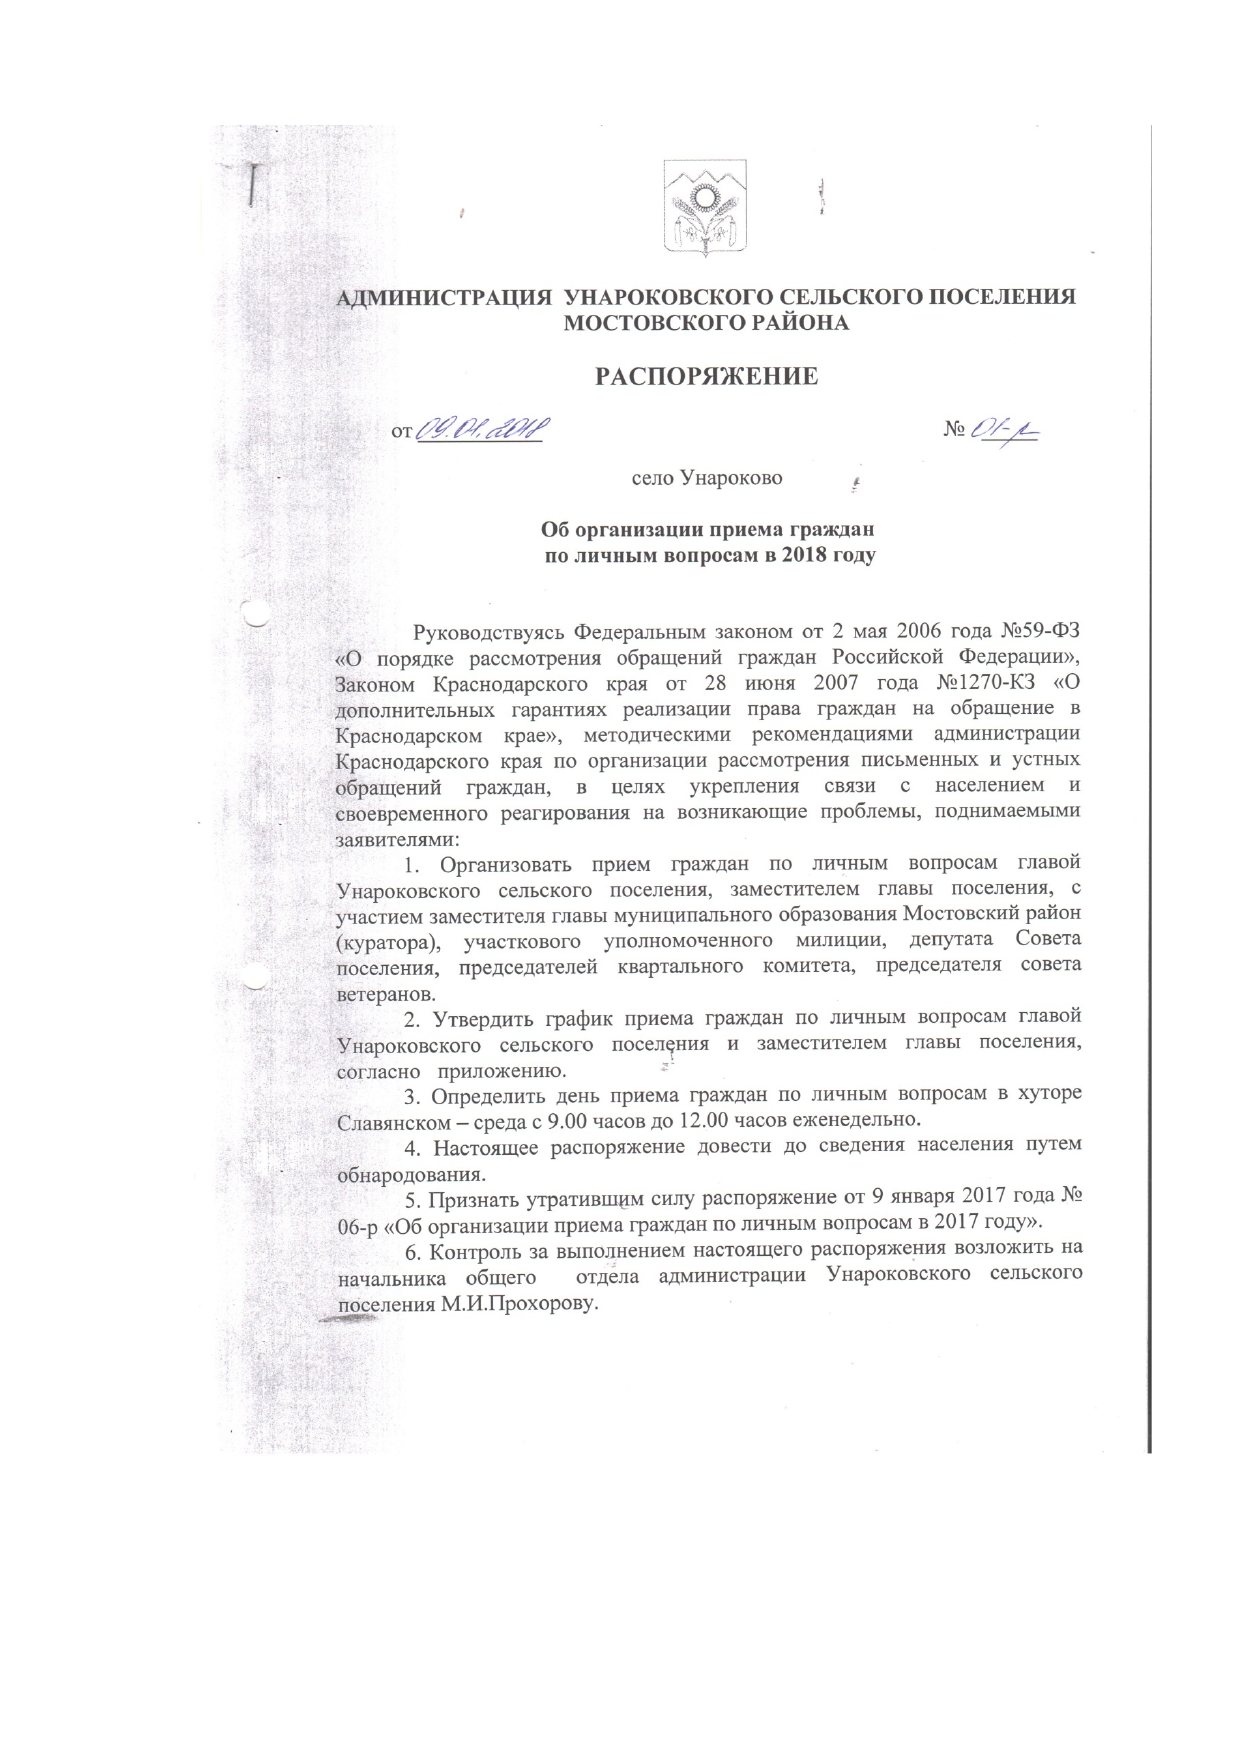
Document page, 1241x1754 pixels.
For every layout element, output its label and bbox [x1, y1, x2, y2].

picture [177, 118, 1152, 1460]
